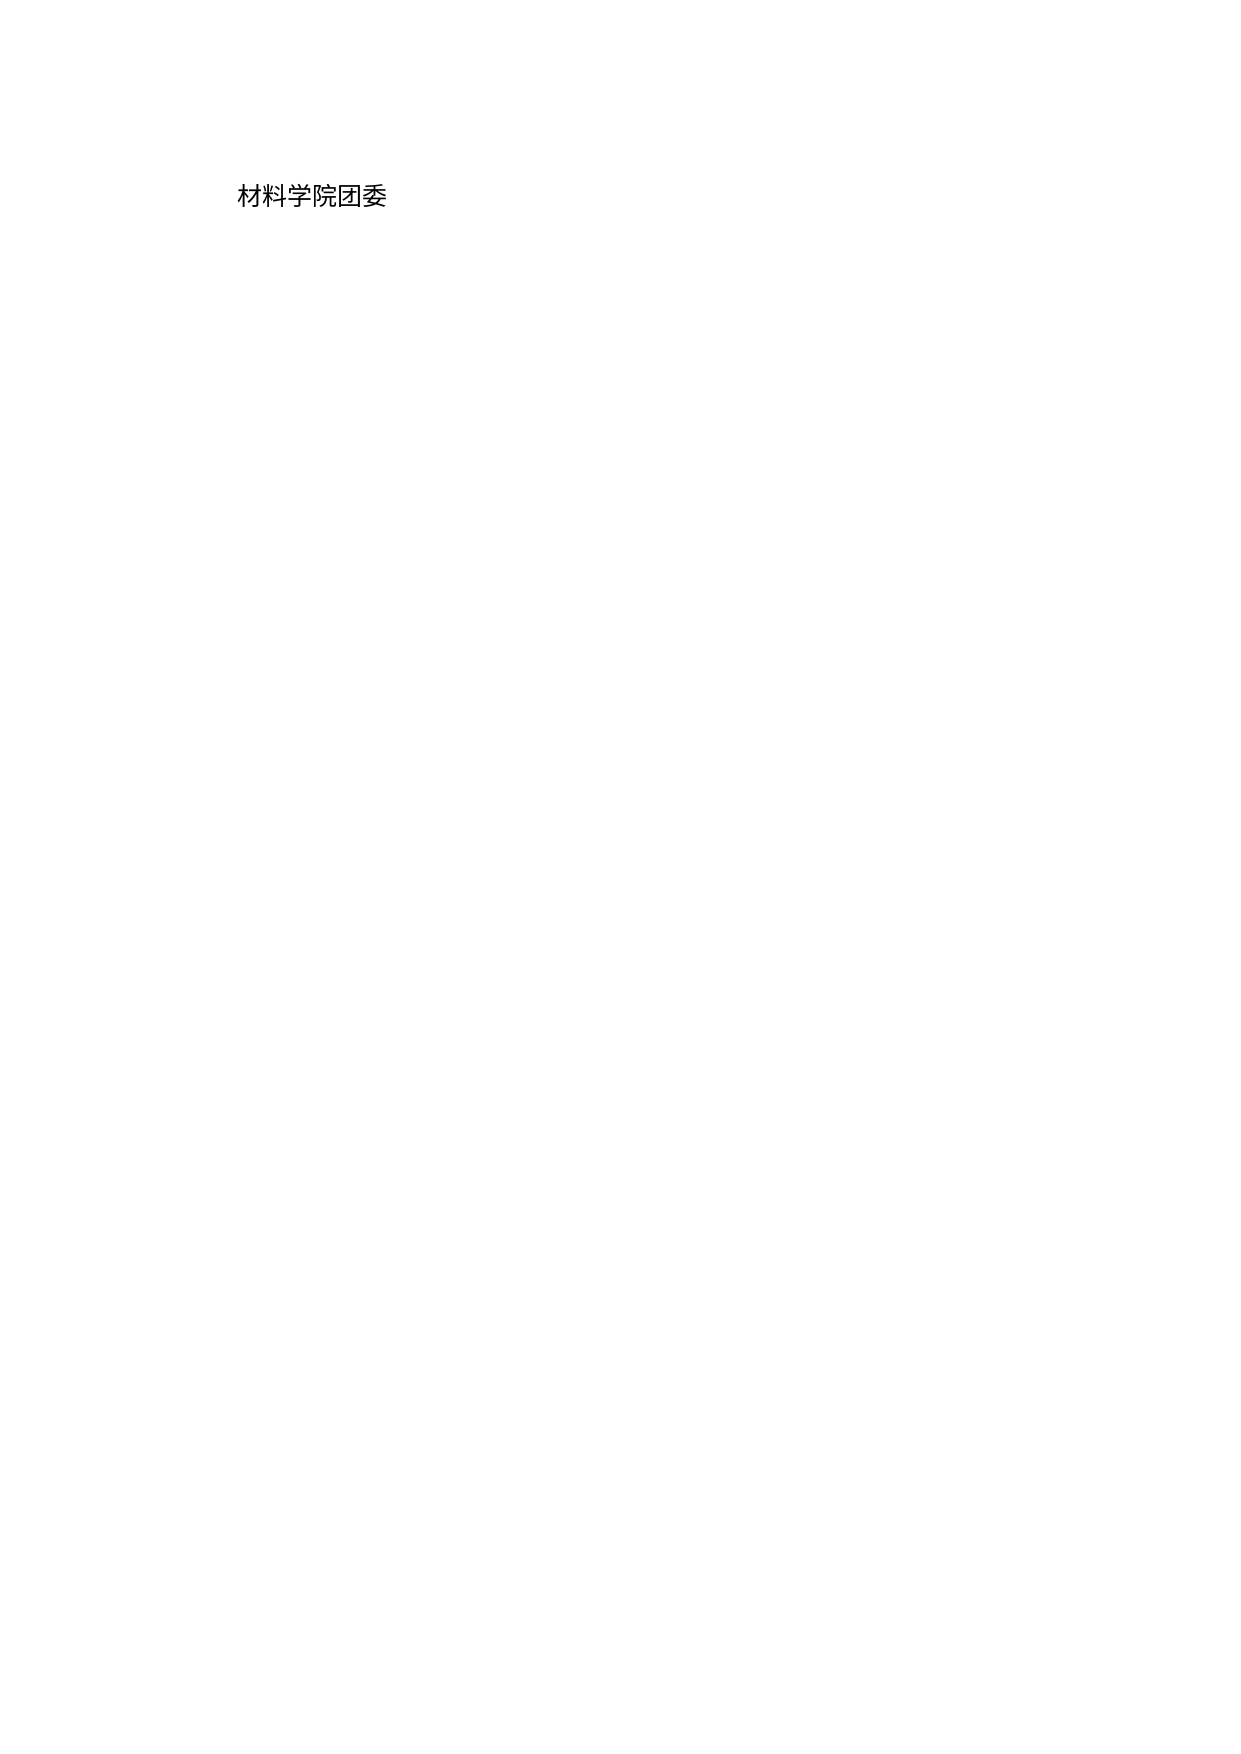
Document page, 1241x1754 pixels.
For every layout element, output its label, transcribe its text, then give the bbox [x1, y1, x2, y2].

text 材料学院团委 [187, 162, 1053, 227]
